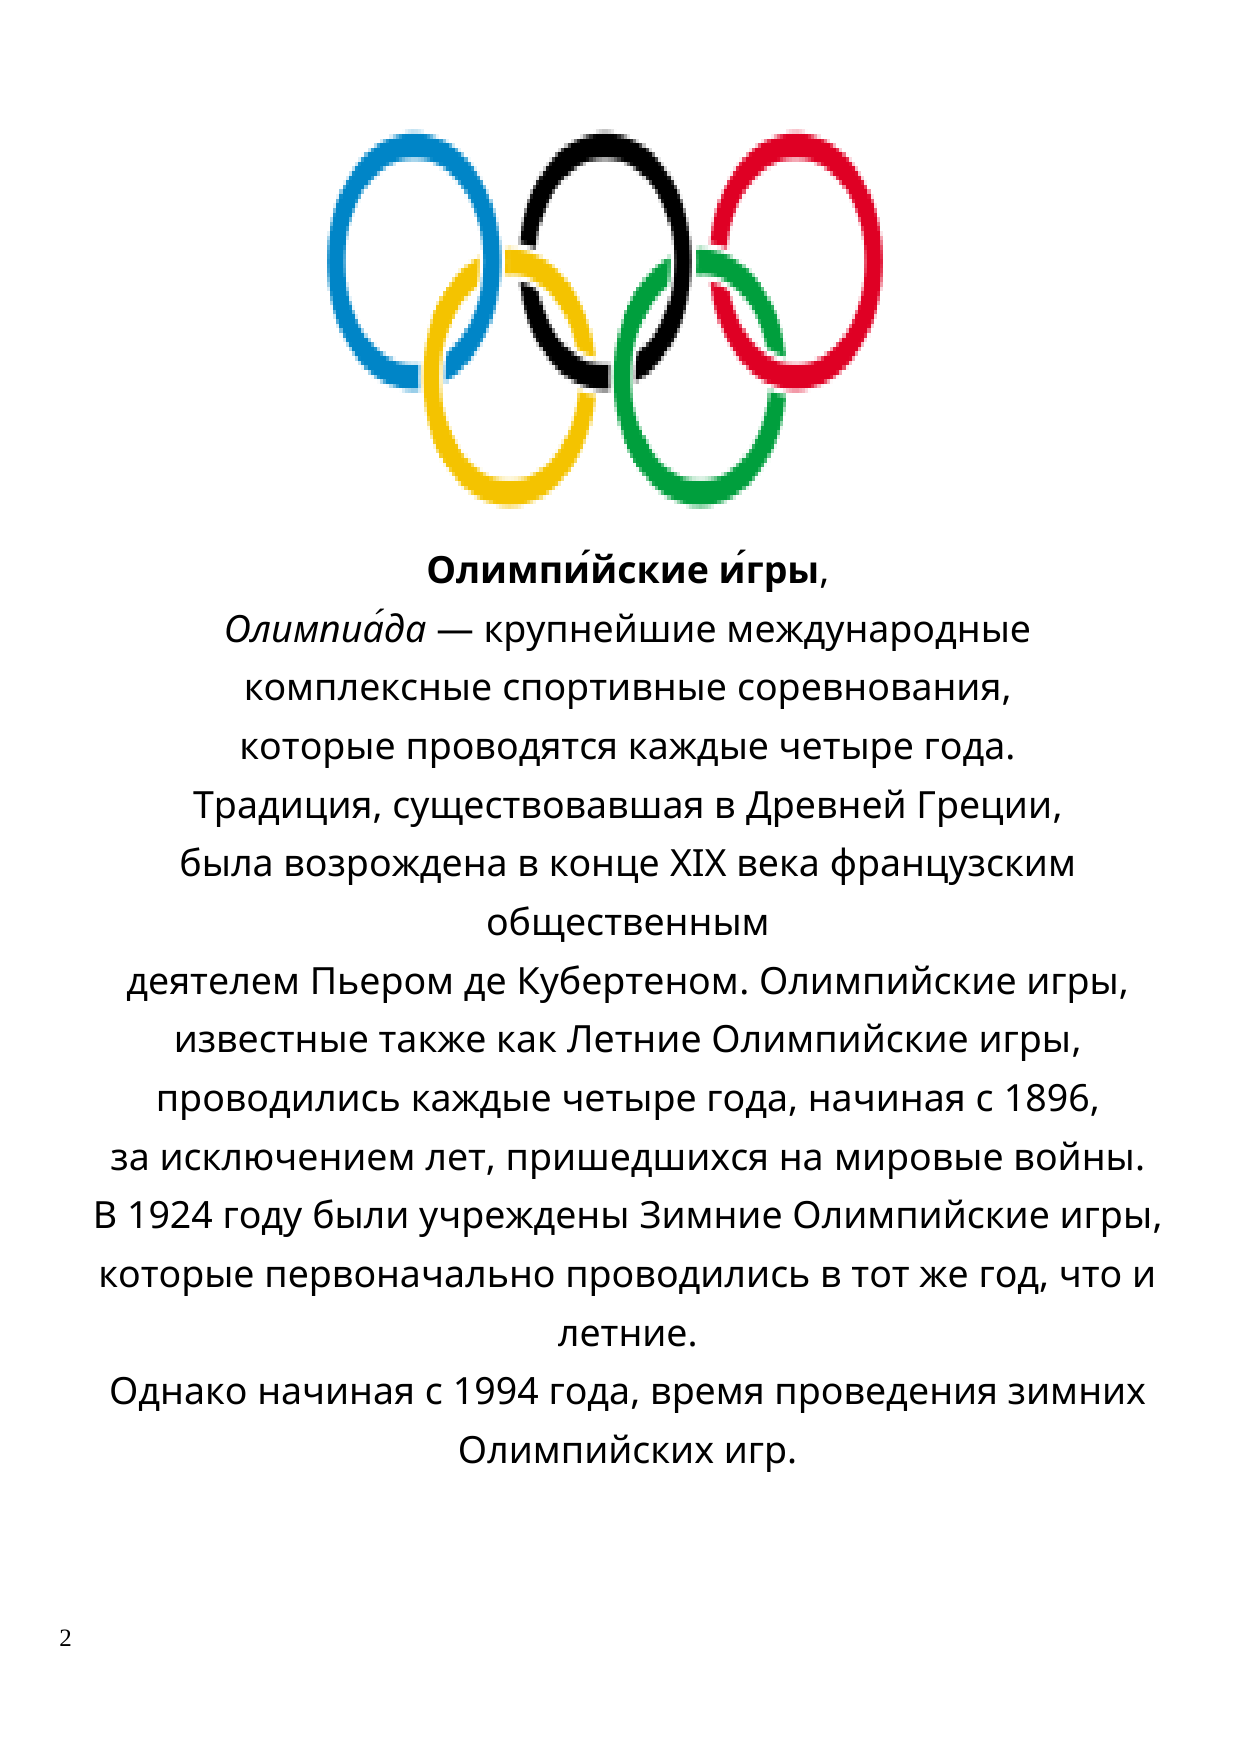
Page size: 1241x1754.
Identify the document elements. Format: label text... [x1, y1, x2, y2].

text В 1924 году были учреждены Зимние Олимпийские игры, [59, 1188, 1196, 1239]
text за исключением лет, пришедшихся на мировые войны. [59, 1130, 1196, 1181]
text была возрождена в конце XIX века французским общественным [59, 837, 1196, 946]
text деятелем Пьером де Кубертеном. Олимпийские игры, [59, 954, 1196, 1005]
picture [305, 90, 902, 518]
text проводились каждые четыре года, начиная с 1896, [59, 1071, 1196, 1122]
text Однако начиная с 1994 года, время проведения зимних Олимпийских игр. [59, 1364, 1196, 1474]
text комплексные спортивные соревнования, [59, 661, 1196, 712]
text Традиция, существовавшая в Древней Греции, [59, 778, 1196, 829]
text которые первоначально проводились в тот же год, что и летние. [59, 1247, 1196, 1357]
text Олимпи́йские и́гры, [59, 543, 1196, 594]
text которые проводятся каждые четыре года. [59, 719, 1196, 770]
text известные также как Летние Олимпийские игры, [59, 1013, 1196, 1064]
text Олимпиа́да — крупнейшие международные [59, 602, 1196, 653]
